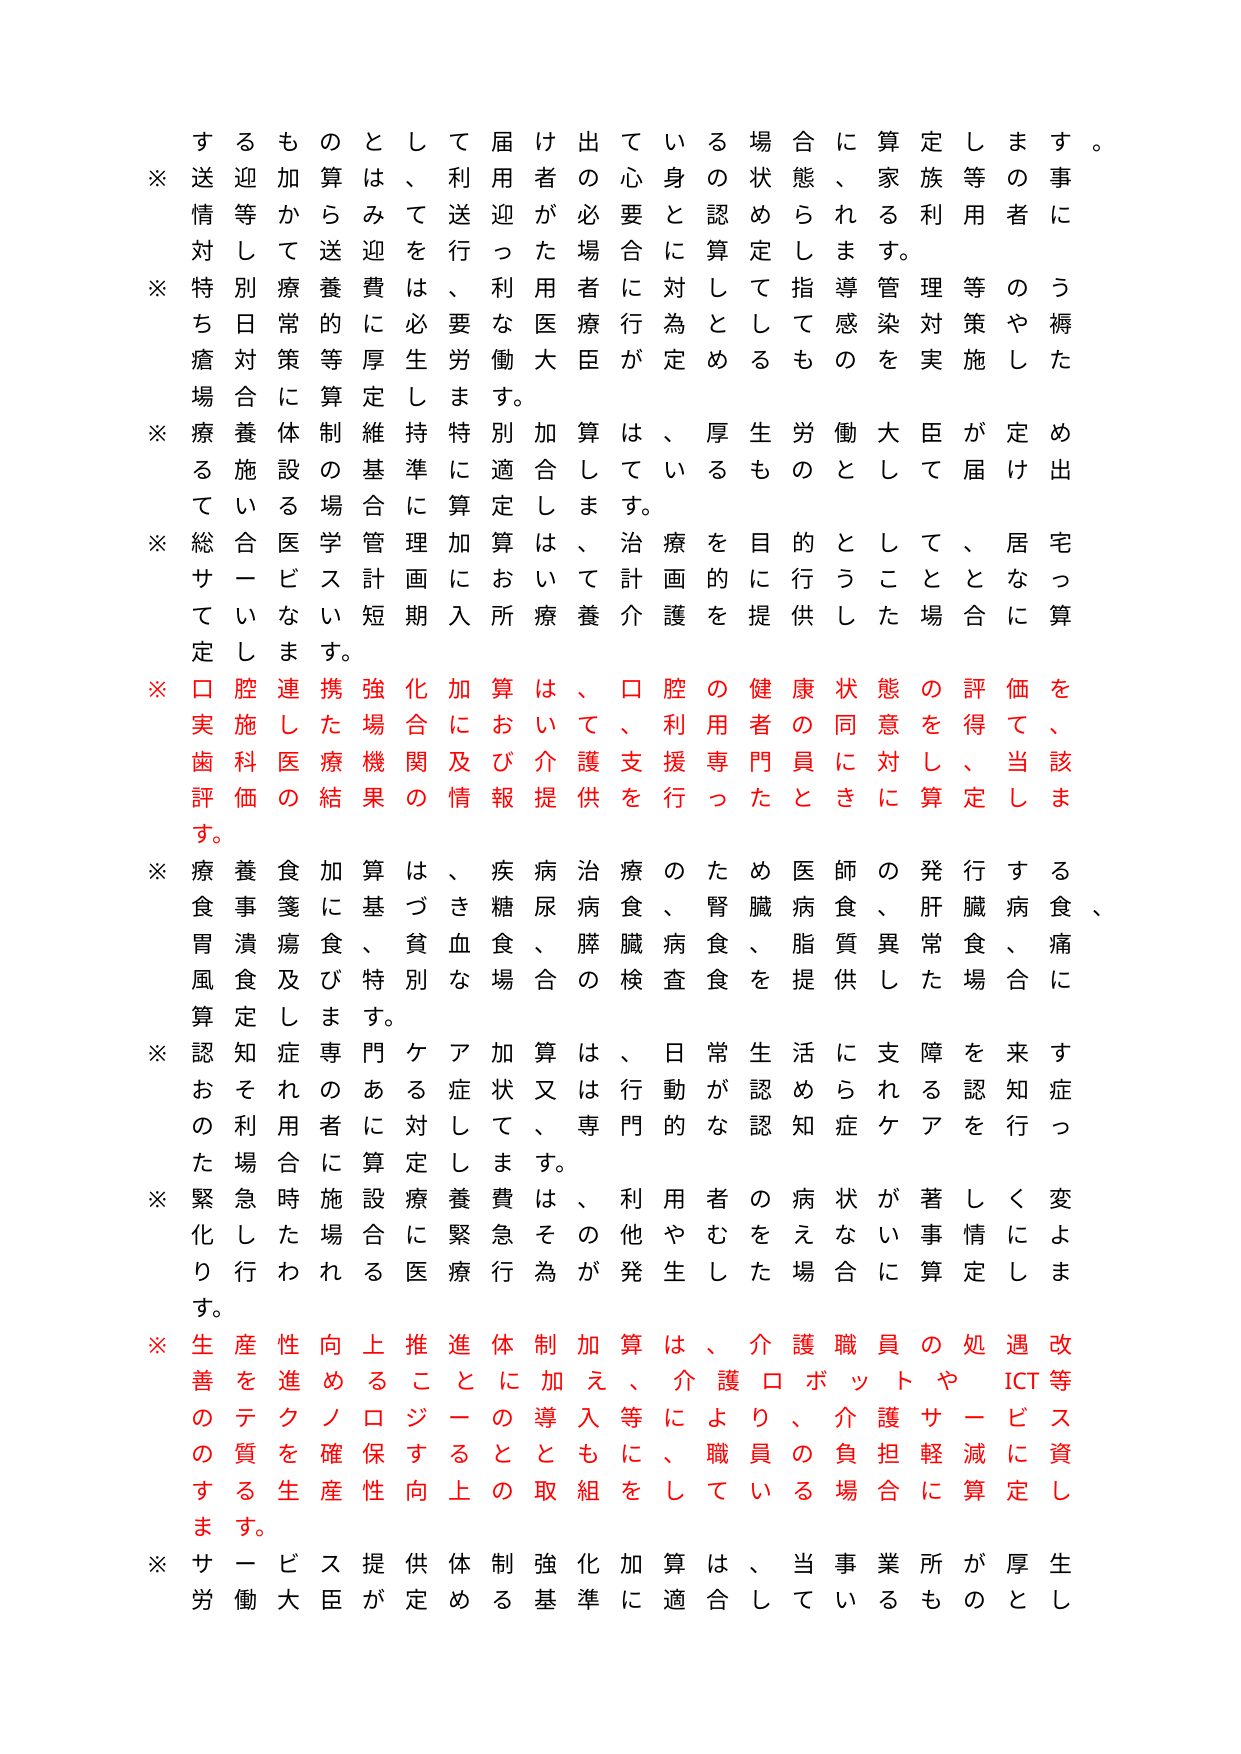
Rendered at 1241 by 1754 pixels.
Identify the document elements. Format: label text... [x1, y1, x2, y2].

list 療養食加算は、疾病治療のため医師の発行する食事箋に基づき糖尿病食、腎臓病食、肝臓病食、胃潰瘍食、貧血食、膵臓病食、脂質異常食、痛風食及び特別な場合の検査食を提供した場合に算定します。 [148, 851, 1092, 1033]
list 療養体制維持特別加算は、厚生労働大臣が定める施設の基準に適合しているものとして届け出ている場合に算定します。 [148, 414, 1092, 523]
list 口腔連携強化加算は、口腔の健康状態の評価を実施した場合において、利用者の同意を得て、歯科医療機関及び介護支援専門員に対し、当該評価の結果の情報提供を行ったときに算定します。 [148, 669, 1092, 851]
list 特別療養費は、利用者に対して指導管理等のうち日常的に必要な医療行為として感染対策や褥瘡対策等厚生労働大臣が定めるものを実施した場合に算定します。 [148, 268, 1092, 414]
list 生産性向上推進体制加算は、介護職員の処遇改善を進めることに加え、介護ロボットや ICT 等のテクノロジーの導入等により、介護サービスの質を確保するとともに、職員の負担軽減に資する生産性向上の取組をしている場合に算定します。 [148, 1325, 1092, 1544]
list 緊急時施設療養費は、利用者の病状が著しく変化した場合に緊急その他やむをえない事情により行われる医療行為が発生した場合に算定します。 [148, 1179, 1092, 1325]
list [148, 122, 1092, 158]
list 総合医学管理加算は、治療を目的として、居宅サービス計画において計画的に行うこととなっていない短期入所療養介護を提供した場合に算定します。 [148, 523, 1092, 669]
list 認知症専門ケア加算は、日常生活に支障を来すおそれのある症状又は行動が認められる認知症の利用者に対して、専門的な認知症ケアを行った場合に算定します。 [148, 1033, 1092, 1179]
list 送迎加算は、利用者の心身の状態、家族等の事情等からみて送迎が必要と認められる利用者に対して送迎を行った場合に算定します。 [148, 158, 1092, 268]
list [148, 1544, 1092, 1617]
